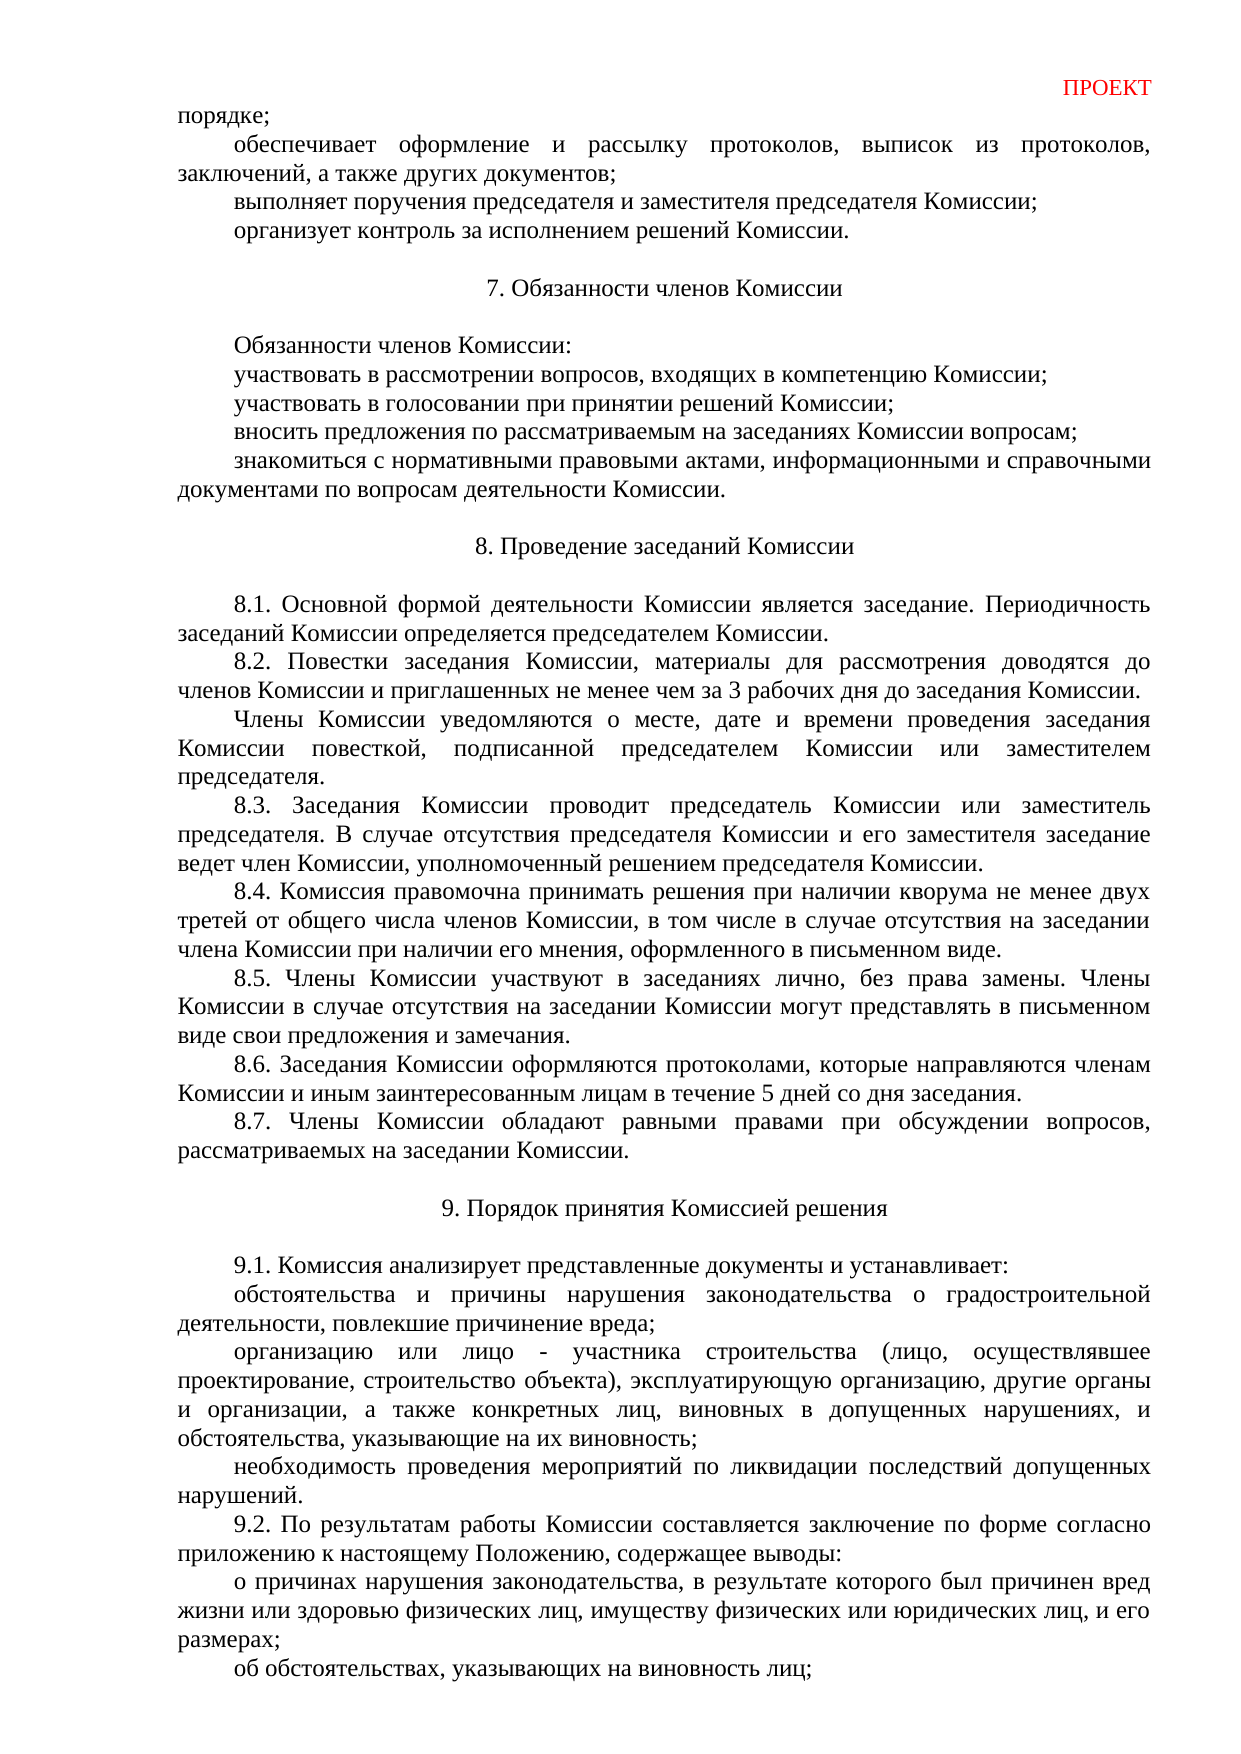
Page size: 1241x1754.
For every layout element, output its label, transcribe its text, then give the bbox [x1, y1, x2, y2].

text 8.1. Основной формой деятельности Комиссии является заседание. Периодичность заседаний Комиссии определяется председателем Комиссии. [177, 589, 1152, 646]
text 9. Порядок принятия Комиссией решения [177, 1193, 1152, 1221]
text 8.3. Заседания Комиссии проводит председатель Комиссии или заместитель председателя. В случае отсутствия председателя Комиссии и его заместителя заседание ведет член Комиссии, уполномоченный решением председателя Комиссии. [177, 790, 1152, 876]
text участвовать в голосовании при принятии решений Комиссии; [177, 388, 1152, 416]
text вносить предложения по рассматриваемым на заседаниях Комиссии вопросам; [177, 416, 1152, 445]
text обстоятельства и причины нарушения законодательства о градостроительной деятельности, повлекшие причинение вреда; [177, 1279, 1152, 1336]
text Обязанности членов Комиссии: [177, 330, 1152, 359]
text необходимость проведения мероприятий по ликвидации последствий допущенных нарушений. [177, 1451, 1152, 1509]
text 9.1. Комиссия анализирует представленные документы и устанавливает: [177, 1250, 1152, 1279]
text 9.2. По результатам работы Комиссии составляется заключение по форме согласно приложению к настоящему Положению, содержащее выводы: [177, 1509, 1152, 1566]
text 8.5. Члены Комиссии участвуют в заседаниях лично, без права замены. Члены Комиссии в случае отсутствия на заседании Комиссии могут представлять в письменном виде свои предложения и замечания. [177, 963, 1152, 1049]
text 7. Обязанности членов Комиссии [177, 273, 1152, 301]
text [177, 100, 1152, 129]
text о причинах нарушения законодательства, в результате которого был причинен вред жизни или здоровью физических лиц, имуществу физических или юридических лиц, и его размерах; [177, 1566, 1152, 1653]
text Члены Комиссии уведомляются о месте, дате и времени проведения заседания Комиссии повесткой, подписанной председателем Комиссии или заместителем председателя. [177, 704, 1152, 790]
text 8. Проведение заседаний Комиссии [177, 531, 1152, 560]
text организацию или лицо - участника строительства (лицо, осуществлявшее проектирование, строительство объекта), эксплуатирующую организацию, другие органы и организации, а также конкретных лиц, виновных в допущенных нарушениях, и обстоятельства, указывающие на их виновность; [177, 1336, 1152, 1451]
text организует контроль за исполнением решений Комиссии. [177, 215, 1152, 244]
text об обстоятельствах, указывающих на виновность лиц; [177, 1653, 1152, 1681]
text выполняет поручения председателя и заместителя председателя Комиссии; [177, 186, 1152, 215]
text 8.7. Члены Комиссии обладают равными правами при обсуждении вопросов, рассматриваемых на заседании Комиссии. [177, 1106, 1152, 1164]
text знакомиться с нормативными правовыми актами, информационными и справочными документами по вопросам деятельности Комиссии. [177, 445, 1152, 503]
text 8.2. Повестки заседания Комиссии, материалы для рассмотрения доводятся до членов Комиссии и приглашенных не менее чем за 3 рабочих дня до заседания Комиссии. [177, 646, 1152, 704]
text участвовать в рассмотрении вопросов, входящих в компетенцию Комиссии; [177, 359, 1152, 388]
text 8.6. Заседания Комиссии оформляются протоколами, которые направляются членам Комиссии и иным заинтересованным лицам в течение 5 дней со дня заседания. [177, 1049, 1152, 1106]
text 8.4. Комиссия правомочна принимать решения при наличии кворума не менее двух третей от общего числа членов Комиссии, в том числе в случае отсутствия на заседании члена Комиссии при наличии его мнения, оформленного в письменном виде. [177, 876, 1152, 963]
text обеспечивает оформление и рассылку протоколов, выписок из протоколов, заключений, а также других документов; [177, 129, 1152, 186]
